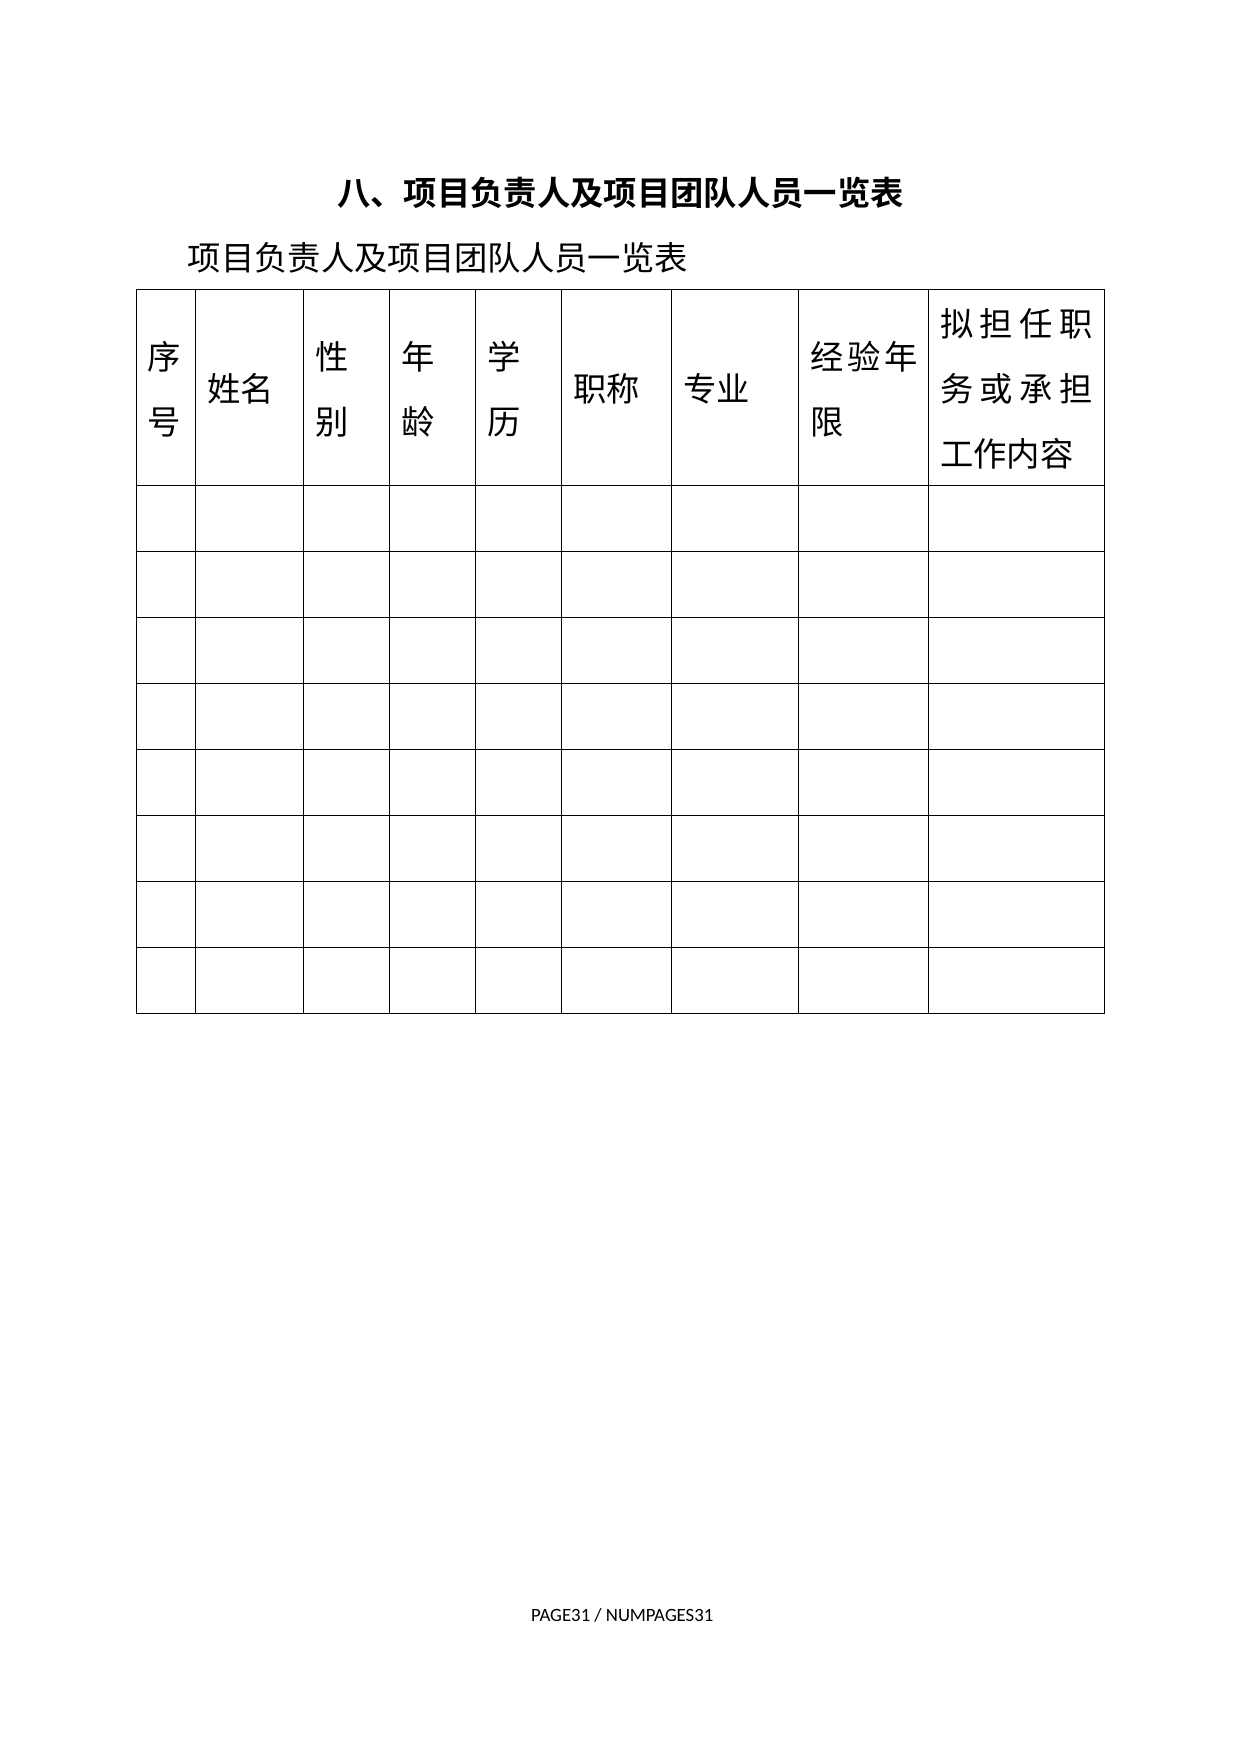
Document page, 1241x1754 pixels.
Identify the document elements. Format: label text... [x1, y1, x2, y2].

table_cell [929, 684, 1104, 749]
table_cell [137, 486, 195, 551]
table_cell [672, 684, 798, 749]
table_header 姓名 [196, 290, 303, 484]
table_cell [562, 684, 671, 749]
table_cell [196, 618, 303, 683]
table_cell [390, 816, 475, 881]
table_cell [390, 684, 475, 749]
table_cell [137, 750, 195, 815]
table_cell [137, 684, 195, 749]
table_cell [672, 750, 798, 815]
table_cell [799, 684, 928, 749]
table_cell [196, 552, 303, 617]
table_cell [196, 948, 303, 1013]
table_cell [304, 486, 389, 551]
table_cell [799, 618, 928, 683]
table_cell [196, 486, 303, 551]
table_cell [799, 816, 928, 881]
table_cell [196, 684, 303, 749]
table_cell [137, 882, 195, 947]
table_cell [562, 882, 671, 947]
table_cell [929, 552, 1104, 617]
table_cell [137, 618, 195, 683]
table_cell [929, 816, 1104, 881]
table_cell [672, 618, 798, 683]
table_cell [390, 750, 475, 815]
table_header 专业 [672, 290, 798, 484]
table_cell [929, 750, 1104, 815]
table_cell [562, 486, 671, 551]
table_cell [799, 486, 928, 551]
table_cell [137, 948, 195, 1013]
table_cell [304, 750, 389, 815]
table_cell [137, 816, 195, 881]
table_cell [304, 618, 389, 683]
table_header 经验年限 [799, 290, 928, 484]
table_cell [390, 618, 475, 683]
table_cell [929, 486, 1104, 551]
table_cell [476, 684, 561, 749]
table_cell [137, 552, 195, 617]
table_cell [476, 552, 561, 617]
table_cell [304, 882, 389, 947]
table_cell [304, 948, 389, 1013]
table_header 性别 [304, 290, 389, 484]
table_cell [799, 882, 928, 947]
table_cell [929, 618, 1104, 683]
table_cell [672, 816, 798, 881]
table_header 学历 [476, 290, 561, 484]
table_cell [304, 816, 389, 881]
table_cell [304, 684, 389, 749]
table_cell [799, 552, 928, 617]
table_cell [672, 882, 798, 947]
table_cell [476, 750, 561, 815]
table_cell [390, 552, 475, 617]
table_cell [562, 816, 671, 881]
table_cell [390, 882, 475, 947]
table_cell [476, 816, 561, 881]
table_cell [929, 948, 1104, 1013]
table_cell [196, 816, 303, 881]
text 项目负责人及项目团队人员一览表 [187, 223, 1053, 288]
table_cell [562, 750, 671, 815]
table_cell [672, 486, 798, 551]
table_cell [196, 882, 303, 947]
table_cell [476, 486, 561, 551]
table_cell [929, 882, 1104, 947]
table_cell [672, 948, 798, 1013]
table_cell [799, 948, 928, 1013]
table_cell [476, 618, 561, 683]
table_cell [390, 948, 475, 1013]
table_cell [672, 552, 798, 617]
table_cell [304, 552, 389, 617]
table_cell [476, 948, 561, 1013]
table_header 拟担任职务或承担工作内容 [929, 290, 1104, 484]
table_cell [799, 750, 928, 815]
table_header 职称 [562, 290, 671, 484]
text 八、项目负责人及项目团队人员一览表 [187, 158, 1053, 223]
table_header 年龄 [390, 290, 475, 484]
table_cell [476, 882, 561, 947]
table_cell [196, 750, 303, 815]
table_cell [390, 486, 475, 551]
table_cell [562, 618, 671, 683]
table_cell [562, 948, 671, 1013]
table_cell [562, 552, 671, 617]
table_header 序号 [137, 290, 195, 484]
